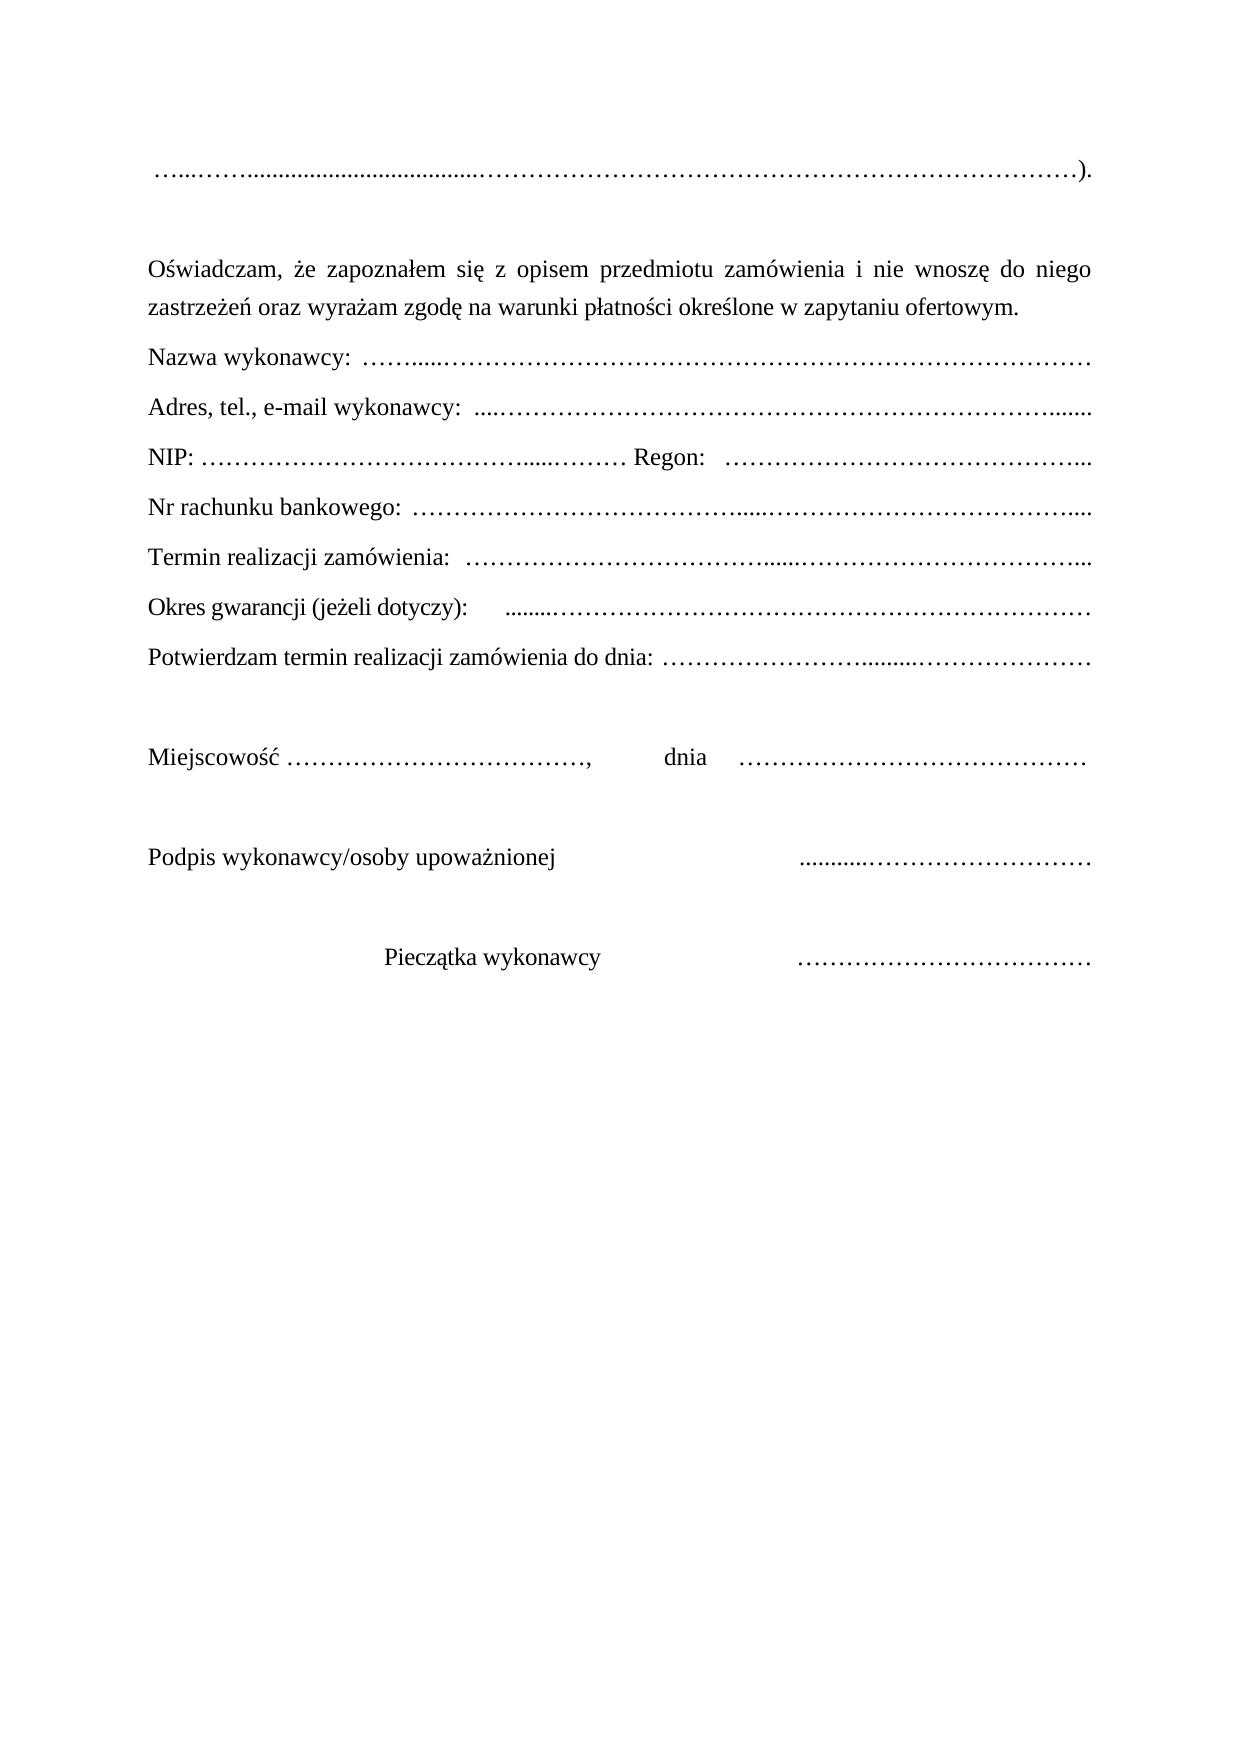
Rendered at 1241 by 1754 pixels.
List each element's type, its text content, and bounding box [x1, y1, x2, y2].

text Adres, tel., e-mail wykonawcy: ....…………………………………………………………....... [148, 385, 1093, 423]
text Nazwa wykonawcy: …….....…………………………………………………………………… [148, 335, 1093, 373]
text Oświadczam, że zapoznałem się z opisem przedmiotu zamówienia i nie wnoszę do niego zastrzeżeń oraz wyrażam zgodę na warunki płatności określone w zapytaniu ofertowym. [148, 248, 1093, 323]
text …...…….....................................………………………………………………………………). [148, 148, 1093, 185]
text Podpis wykonawcy/osoby upoważnionej ...........……………………… [148, 835, 1093, 873]
text Okres gwarancji (jeżeli dotyczy): ........………………………………………………………… [148, 585, 1093, 623]
text Termin realizacji zamówienia: ………………………………......……………………………... [148, 535, 1093, 573]
text NIP: ………………………………….....……… Regon: ……………………………………... [148, 435, 1093, 473]
text Nr rachunku bankowego: ………………………………….....……………………………….... [148, 485, 1093, 523]
text Pieczątka wykonawcy ……………………………… [148, 935, 1093, 973]
text Potwierdzam termin realizacji zamówienia do dnia: …………………….........………………… [148, 635, 1093, 673]
text Miejscowość ………………………………, dnia …………………………………… [148, 735, 1093, 773]
